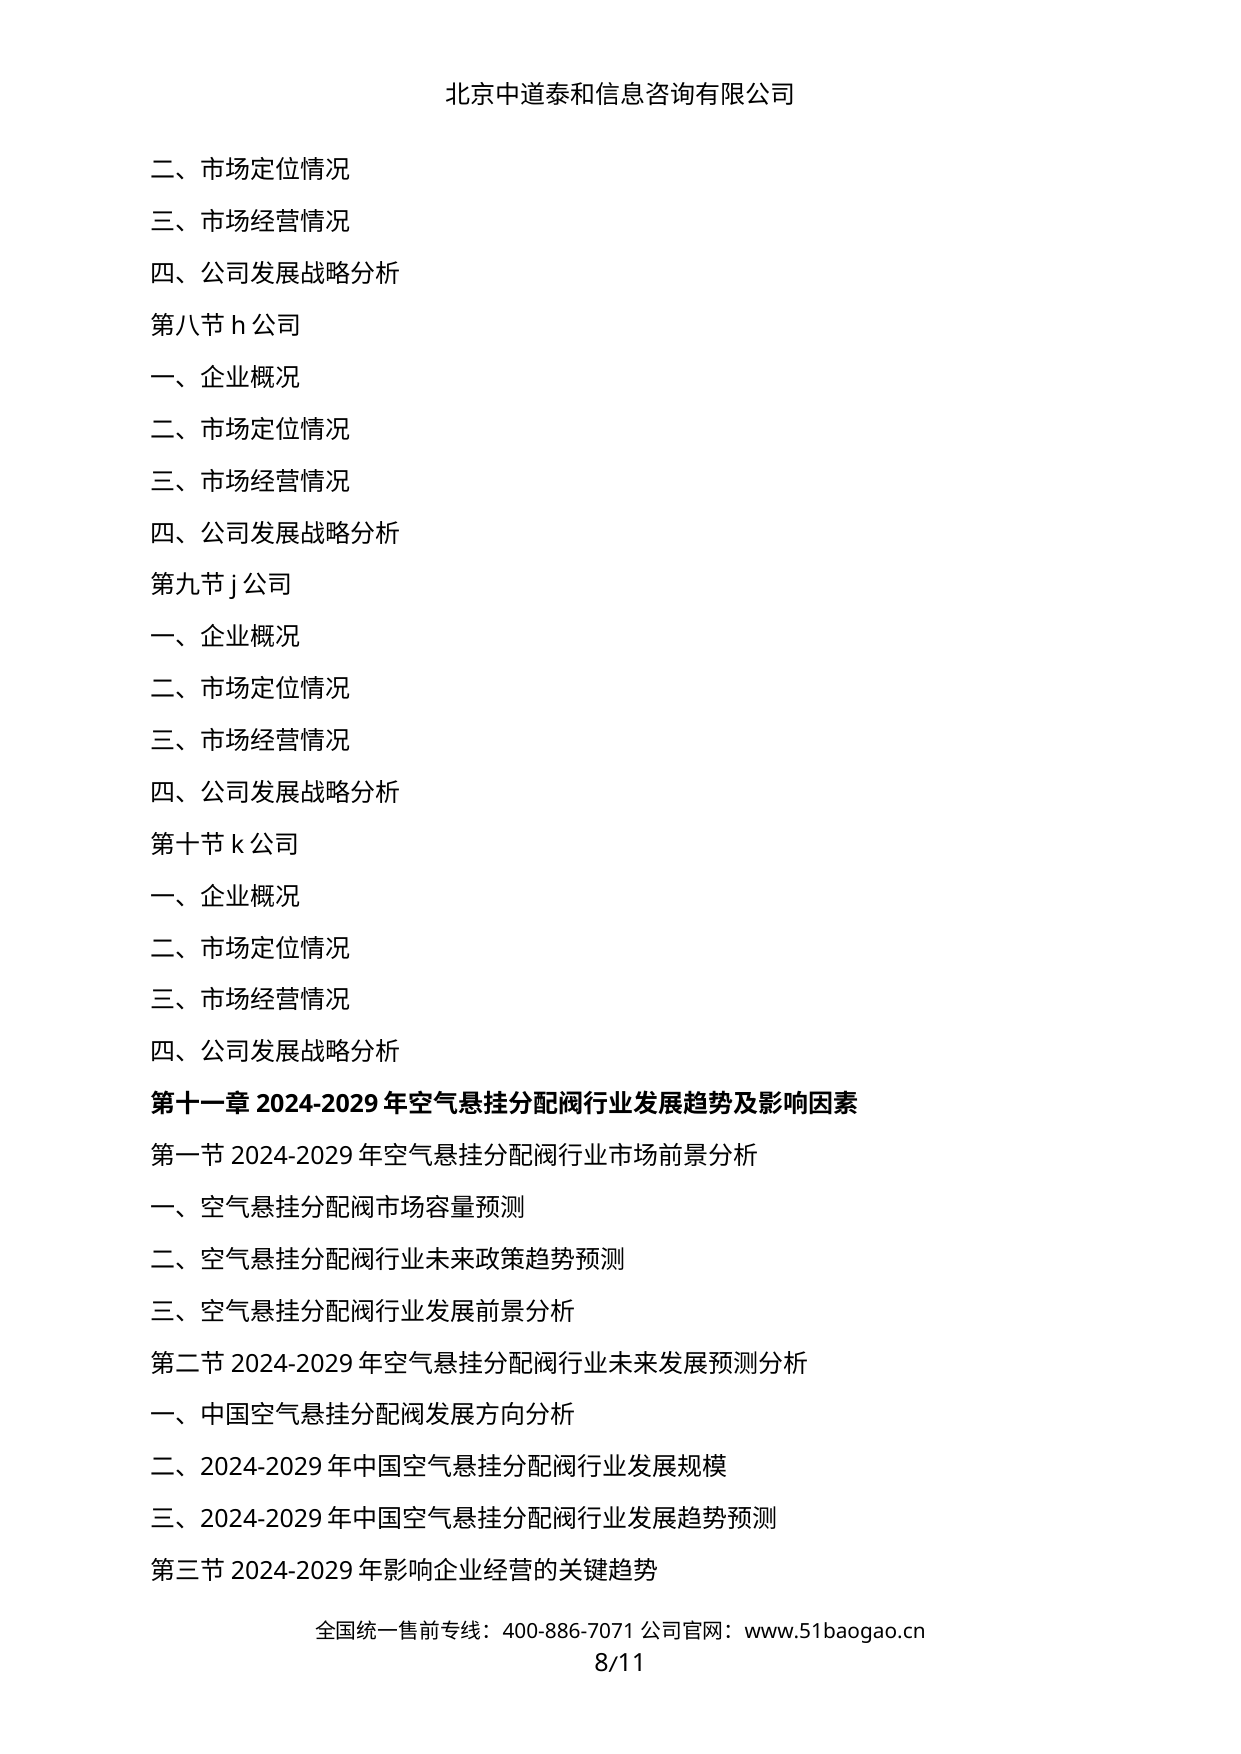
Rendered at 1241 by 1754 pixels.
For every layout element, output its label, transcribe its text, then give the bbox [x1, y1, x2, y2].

text 三、2024-2029年中国空气悬挂分配阀行业发展趋势预测 [150, 1499, 1090, 1535]
text 二、空气悬挂分配阀行业未来政策趋势预测 [150, 1239, 1090, 1276]
text 第二节 2024-2029年空气悬挂分配阀行业未来发展预测分析 [150, 1343, 1090, 1379]
text 三、空气悬挂分配阀行业发展前景分析 [150, 1291, 1090, 1327]
text 二、市场定位情况 [150, 409, 1090, 446]
text 四、公司发展战略分析 [150, 254, 1090, 290]
text 四、公司发展战略分析 [150, 772, 1090, 809]
text 二、市场定位情况 [150, 928, 1090, 964]
text 一、企业概况 [150, 617, 1090, 653]
text 二、市场定位情况 [150, 669, 1090, 705]
text 二、市场定位情况 [150, 150, 1090, 186]
text 第九节 j公司 [150, 565, 1090, 601]
text 四、公司发展战略分析 [150, 1032, 1090, 1068]
text 一、中国空气悬挂分配阀发展方向分析 [150, 1395, 1090, 1431]
text 三、市场经营情况 [150, 980, 1090, 1016]
text 第八节 h公司 [150, 306, 1090, 342]
text 第十一章 2024-2029年空气悬挂分配阀行业发展趋势及影响因素 [150, 1084, 1090, 1120]
text 一、企业概况 [150, 357, 1090, 394]
text 三、市场经营情况 [150, 461, 1090, 497]
text 第十节 k公司 [150, 824, 1090, 861]
text 一、企业概况 [150, 876, 1090, 912]
text 三、市场经营情况 [150, 202, 1090, 238]
text 二、2024-2029年中国空气悬挂分配阀行业发展规模 [150, 1447, 1090, 1483]
text 第一节 2024-2029年空气悬挂分配阀行业市场前景分析 [150, 1136, 1090, 1172]
text 四、公司发展战略分析 [150, 513, 1090, 549]
text 三、市场经营情况 [150, 721, 1090, 757]
text 一、空气悬挂分配阀市场容量预测 [150, 1187, 1090, 1224]
text 第三节 2024-2029年影响企业经营的关键趋势 [150, 1551, 1090, 1587]
